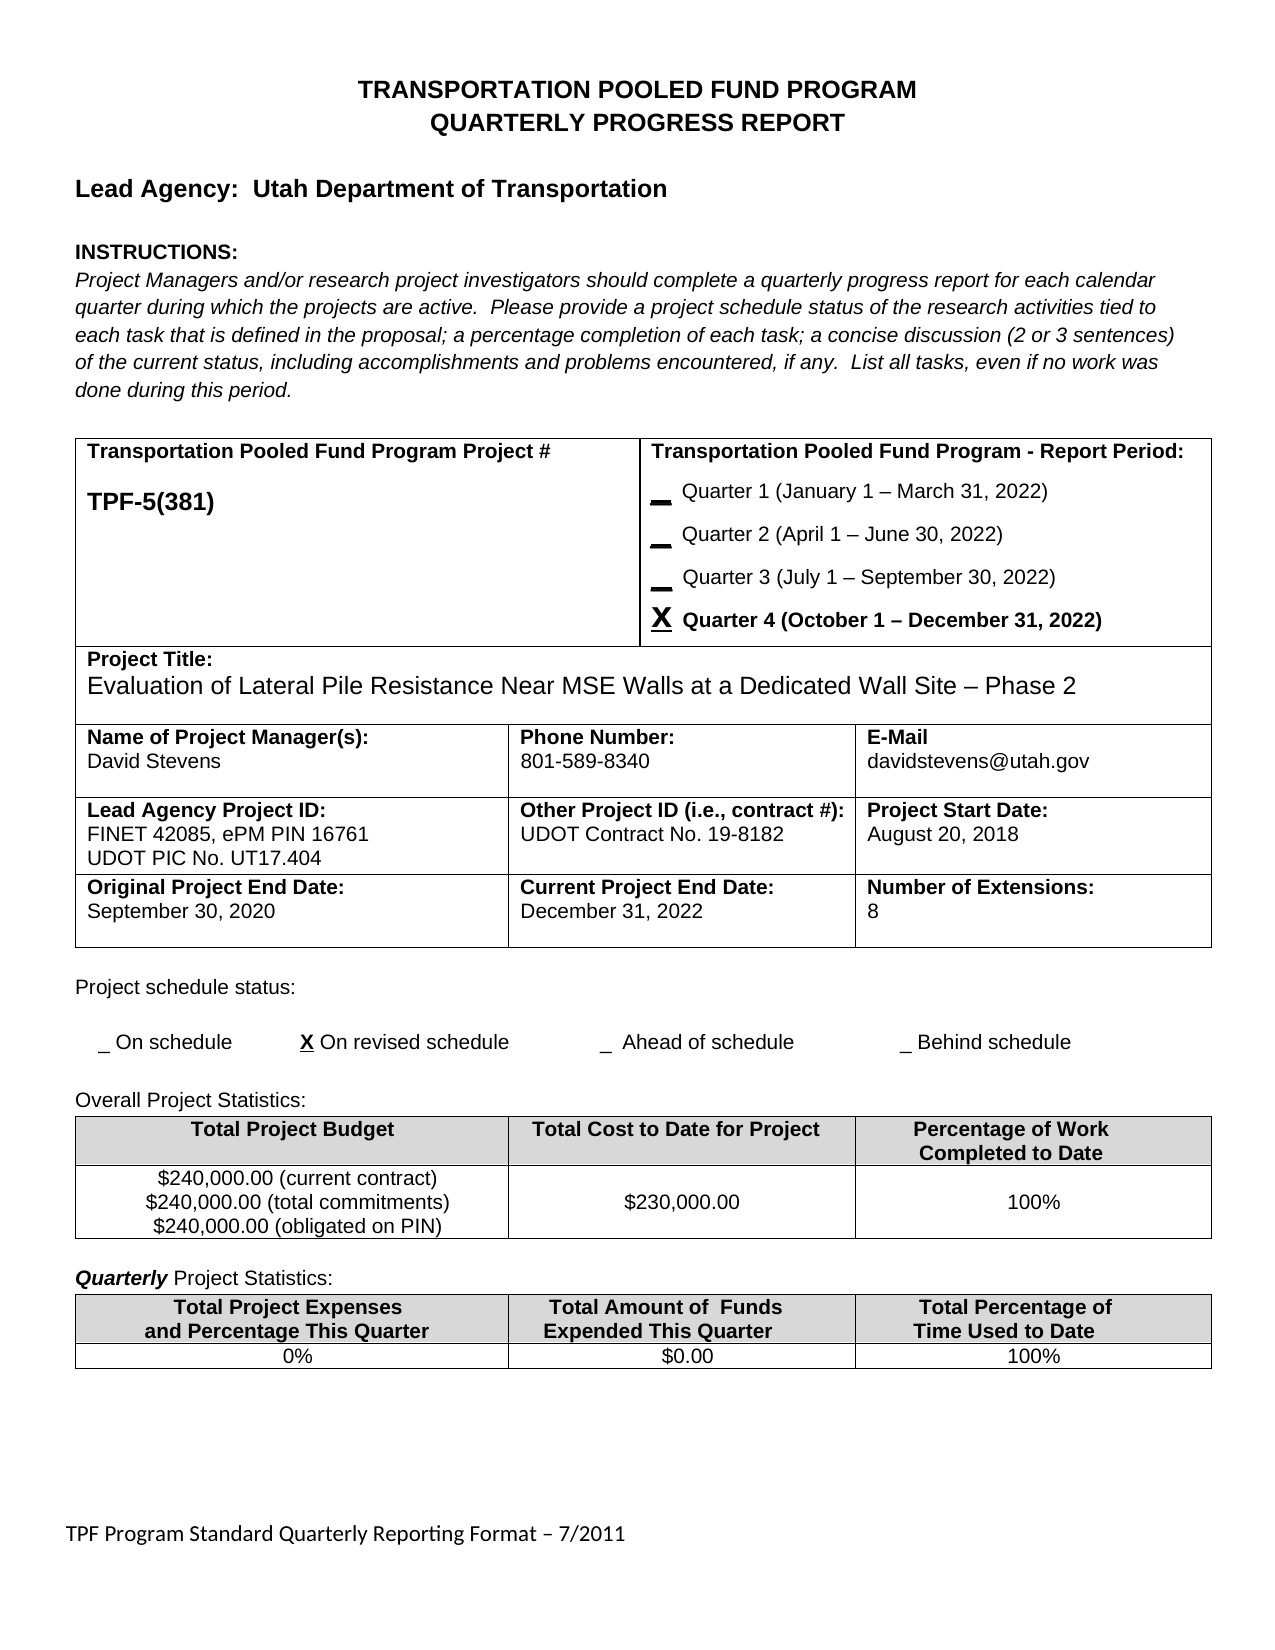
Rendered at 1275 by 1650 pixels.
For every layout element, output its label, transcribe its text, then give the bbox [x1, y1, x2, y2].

table_cell Lead Agency Project ID: FINET 42085, ePM PIN 16761 UDOT PIC No. UT17.404 [76, 798, 508, 874]
table_header Total Amount of Funds Expended This Quarter [509, 1295, 855, 1342]
table_header Total Project Expenses and Percentage This Quarter [76, 1295, 508, 1342]
table_cell $230,000.00 [509, 1166, 855, 1237]
text Lead Agency: Utah Department of Transportation [75, 174, 1200, 203]
text Overall Project Statistics: [75, 1088, 1200, 1112]
text _ On schedule X On revised schedule _ Ahead of schedule _ Behind schedule [75, 1030, 1200, 1054]
table_cell E-Mail davidstevens@utah.gov [856, 725, 1211, 797]
text Project schedule status: [75, 975, 1200, 999]
table_cell Other Project ID (i.e., contract #): UDOT Contract No. 19-8182 [509, 798, 855, 874]
text QUARTERLY PROGRESS REPORT [150, 108, 1125, 137]
table_cell 100% [856, 1344, 1211, 1367]
table_header Total Project Budget [76, 1117, 508, 1164]
table_cell Phone Number: 801-589-8340 [509, 725, 855, 797]
table_cell Current Project End Date: December 31, 2022 [509, 875, 855, 947]
text INSTRUCTIONS: [75, 240, 1200, 264]
table_cell Name of Project Manager(s): David Stevens [76, 725, 508, 797]
table_cell Number of Extensions: 8 [856, 875, 1211, 947]
text Quarterly Project Statistics: [75, 1266, 1200, 1290]
table_cell Project Start Date: August 20, 2018 [856, 798, 1211, 874]
table_header Transportation Pooled Fund Program Project # TPF-5(381) [76, 439, 639, 646]
text TRANSPORTATION POOLED FUND PROGRAM [150, 75, 1125, 104]
table_header Percentage of Work Completed to Date [856, 1117, 1211, 1164]
table_header Transportation Pooled Fund Program - Report Period: _ Quarter 1 (January 1 – March 31, 2022) _ Quarter 2 (April 1 – June 30, 2022) _ Quarter 3 (July 1 – September 30, 2022) x Quarter 4 (October 1 – December 31, 2022) [641, 439, 1211, 646]
text Project Managers and/or research project investigators should complete a quarterly progress report for each calendar quarter during which the projects are active. Please provide a project schedule status of the research activities tied to each task that is defined in the proposal; a percentage completion of each task; a concise discussion (2 or 3 sentences) of the current status, including accomplishments and problems encountered, if any. List all tasks, even if no work was done during this period. [75, 268, 1200, 402]
table_header Total Cost to Date for Project [509, 1117, 855, 1164]
table_cell Project Title: Evaluation of Lateral Pile Resistance Near MSE Walls at a Dedicated Wall Site – Phase 2 [76, 647, 1211, 724]
table_cell $240,000.00 (current contract) $240,000.00 (total commitments) $240,000.00 (obligated on PIN) [76, 1166, 508, 1237]
table_cell Original Project End Date: September 30, 2020 [76, 875, 508, 947]
table_cell 0% [76, 1344, 508, 1367]
table_cell $0.00 [509, 1344, 855, 1367]
table_header Total Percentage of Time Used to Date [856, 1295, 1211, 1342]
table_cell 100% [856, 1166, 1211, 1237]
